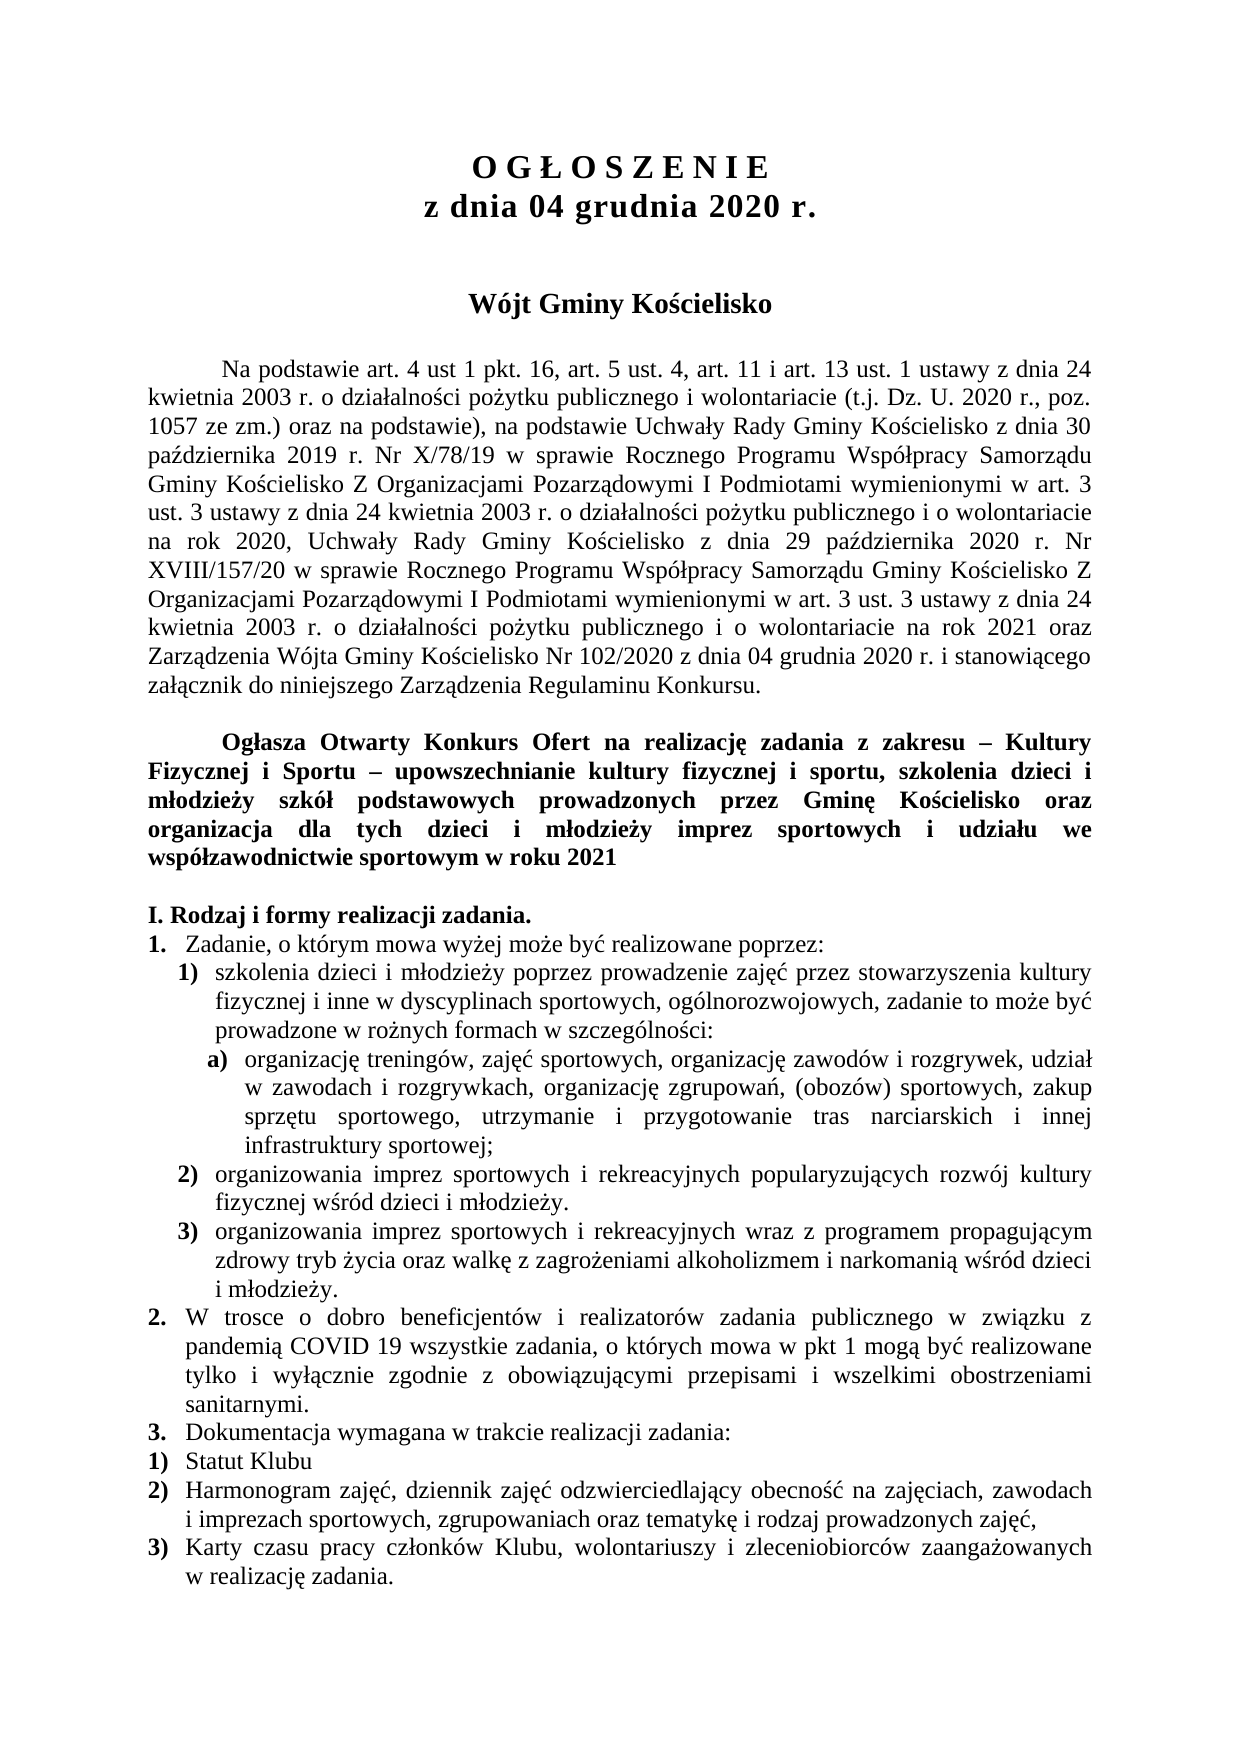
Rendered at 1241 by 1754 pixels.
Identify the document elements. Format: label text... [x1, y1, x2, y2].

list Dokumentacja wymagana w trakcie realizacji zadania: [148, 1417, 1093, 1446]
list Harmonogram zajęć, dziennik zajęć odzwierciedlający obecność na zajęciach, zawodach i imprezach sportowych, zgrupowaniach oraz tematykę i rodzaj prowadzonych zajęć, [148, 1475, 1093, 1532]
text I. Rodzaj i formy realizacji zadania. [148, 900, 1093, 929]
list organizację treningów, zajęć sportowych, organizację zawodów i rozgrywek, udział w zawodach i rozgrywkach, organizację zgrupowań, (obozów) sportowych, zakup sprzętu sportowego, utrzymanie i przygotowanie tras narciarskich i innej infrastruktury sportowej; [207, 1044, 1093, 1159]
list organizowania imprez sportowych i rekreacyjnych wraz z programem propagującym zdrowy tryb życia oraz walkę z zagrożeniami alkoholizmem i narkomanią wśród dzieci i młodzieży. [177, 1216, 1093, 1302]
text Na podstawie art. 4 ust 1 pkt. 16, art. 5 ust. 4, art. 11 i art. 13 ust. 1 ustawy z dnia 24 kwietnia 2003 r. o działalności pożytku publicznego i wolontariacie (t.j. Dz. U. 2020 r., poz. 1057 ze zm.) oraz na podstawie), na podstawie Uchwały Rady Gminy Kościelisko z dnia 30 października 2019 r. Nr X/78/19 w sprawie Rocznego Programu Współpracy Samorządu Gminy Kościelisko Z Organizacjami Pozarządowymi I Podmiotami wymienionymi w art. 3 ust. 3 ustawy z dnia 24 kwietnia 2003 r. o działalności pożytku publicznego i o wolontariacie na rok 2020, Uchwały Rady Gminy Kościelisko z dnia 29 października 2020 r. Nr XVIII/157/20 w sprawie Rocznego Programu Współpracy Samorządu Gminy Kościelisko Z Organizacjami Pozarządowymi I Podmiotami wymienionymi w art. 3 ust. 3 ustawy z dnia 24 kwietnia 2003 r. o działalności pożytku publicznego i o wolontariacie na rok 2021 oraz Zarządzenia Wójta Gminy Kościelisko Nr 102/2020 z dnia 04 grudnia 2020 r. i stanowiącego załącznik do niniejszego Zarządzenia Regulaminu Konkursu. [148, 354, 1093, 699]
text Ogłasza Otwarty Konkurs Ofert na realizację zadania z zakresu – Kultury Fizycznej i Sportu – upowszechnianie kultury fizycznej i sportu, szkolenia dzieci i młodzieży szkół podstawowych prowadzonych przez Gminę Kościelisko oraz organizacja dla tych dzieci i młodzieży imprez sportowych i udziału we współzawodnictwie sportowym w roku 2021 [148, 727, 1093, 871]
list organizowania imprez sportowych i rekreacyjnych popularyzujących rozwój kultury fizycznej wśród dzieci i młodzieży. [177, 1159, 1093, 1216]
list szkolenia dzieci i młodzieży poprzez prowadzenie zajęć przez stowarzyszenia kultury fizycznej i inne w dyscyplinach sportowych, ogólnorozwojowych, zadanie to może być prowadzone w rożnych formach w szczególności: [177, 957, 1093, 1044]
list Karty czasu pracy członków Klubu, wolontariuszy i zleceniobiorców zaangażowanych w realizację zadania. [148, 1532, 1093, 1590]
subtitle z dnia 04 grudnia 2020 r. [148, 186, 1093, 224]
list Zadanie, o którym mowa wyżej może być realizowane poprzez: [148, 929, 1093, 957]
text Wójt Gminy Kościelisko [148, 287, 1093, 320]
list W trosce o dobro beneficjentów i realizatorów zadania publicznego w związku z pandemią COVID 19 wszystkie zadania, o których mowa w pkt 1 mogą być realizowane tylko i wyłącznie zgodnie z obowiązującymi przepisami i wszelkimi obostrzeniami sanitarnymi. [148, 1302, 1093, 1417]
list Statut Klubu [148, 1446, 1093, 1475]
title O G Ł O S Z E N I E [148, 148, 1093, 186]
